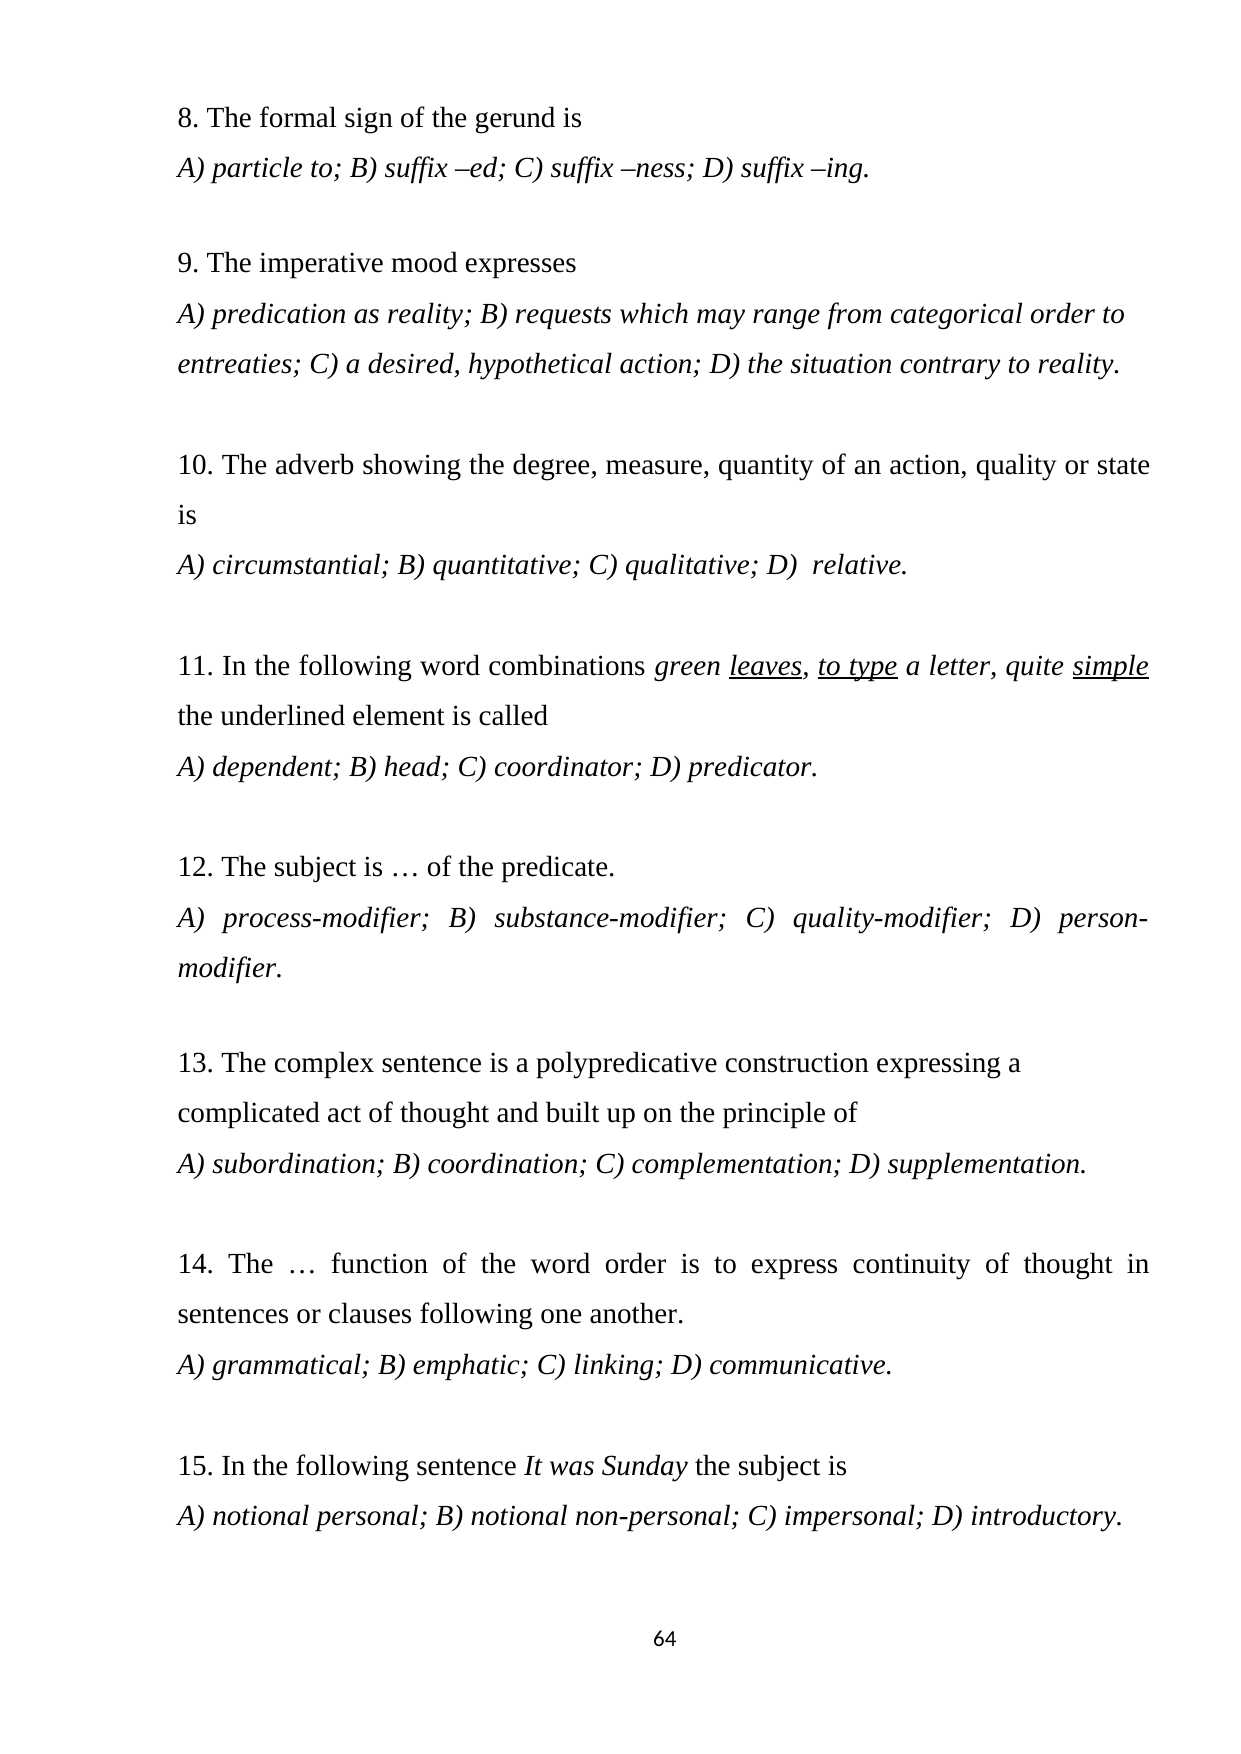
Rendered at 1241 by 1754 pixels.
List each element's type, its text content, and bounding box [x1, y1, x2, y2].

text A) grammatical; B) emphatic; C) linking; D) communicative. [177, 1347, 1152, 1381]
text 15. In the following sentence It was Sunday the subject is [177, 1448, 1152, 1481]
text 9. The imperative mood expresses [177, 246, 1152, 279]
text 10. The adverb showing the degree, measure, quantity of an action, quality or state is [177, 447, 1152, 531]
text A) dependent; B) head; C) coordinator; D) predicator. [177, 749, 1152, 782]
text 12. The subject is … of the predicate. [177, 849, 1152, 883]
text A) circumstantial; B) quantitative; C) qualitative; D) relative. [177, 547, 1152, 581]
text 8. The formal sign of the gerund is [177, 100, 1152, 134]
text 11. In the following word combinations green leaves, to type a letter, quite simple the underlined element is called [177, 648, 1152, 732]
text A) predication as reality; B) requests which may range from categorical order to entreaties; C) a desired, hypothetical action; D) the situation contrary to reality. [177, 296, 1152, 380]
text A) subordination; B) coordination; C) complementation; D) supplementation. [177, 1146, 1152, 1179]
text A) particle to; B) suffix –ed; C) suffix –ness; D) suffix –ing. [177, 151, 1152, 184]
text A) process-modifier; B) substance-modifier; C) quality-modifier; D) person-modifier. [177, 900, 1152, 983]
text 14. The … function of the word order is to express continuity of thought in sentences or clauses following one another. [177, 1246, 1152, 1330]
text 13. The complex sentence is a polypredicative construction expressing a complicated act of thought and built up on the principle of [177, 1045, 1152, 1129]
text A) notional personal; B) notional non-personal; C) impersonal; D) introductory. [177, 1498, 1152, 1531]
